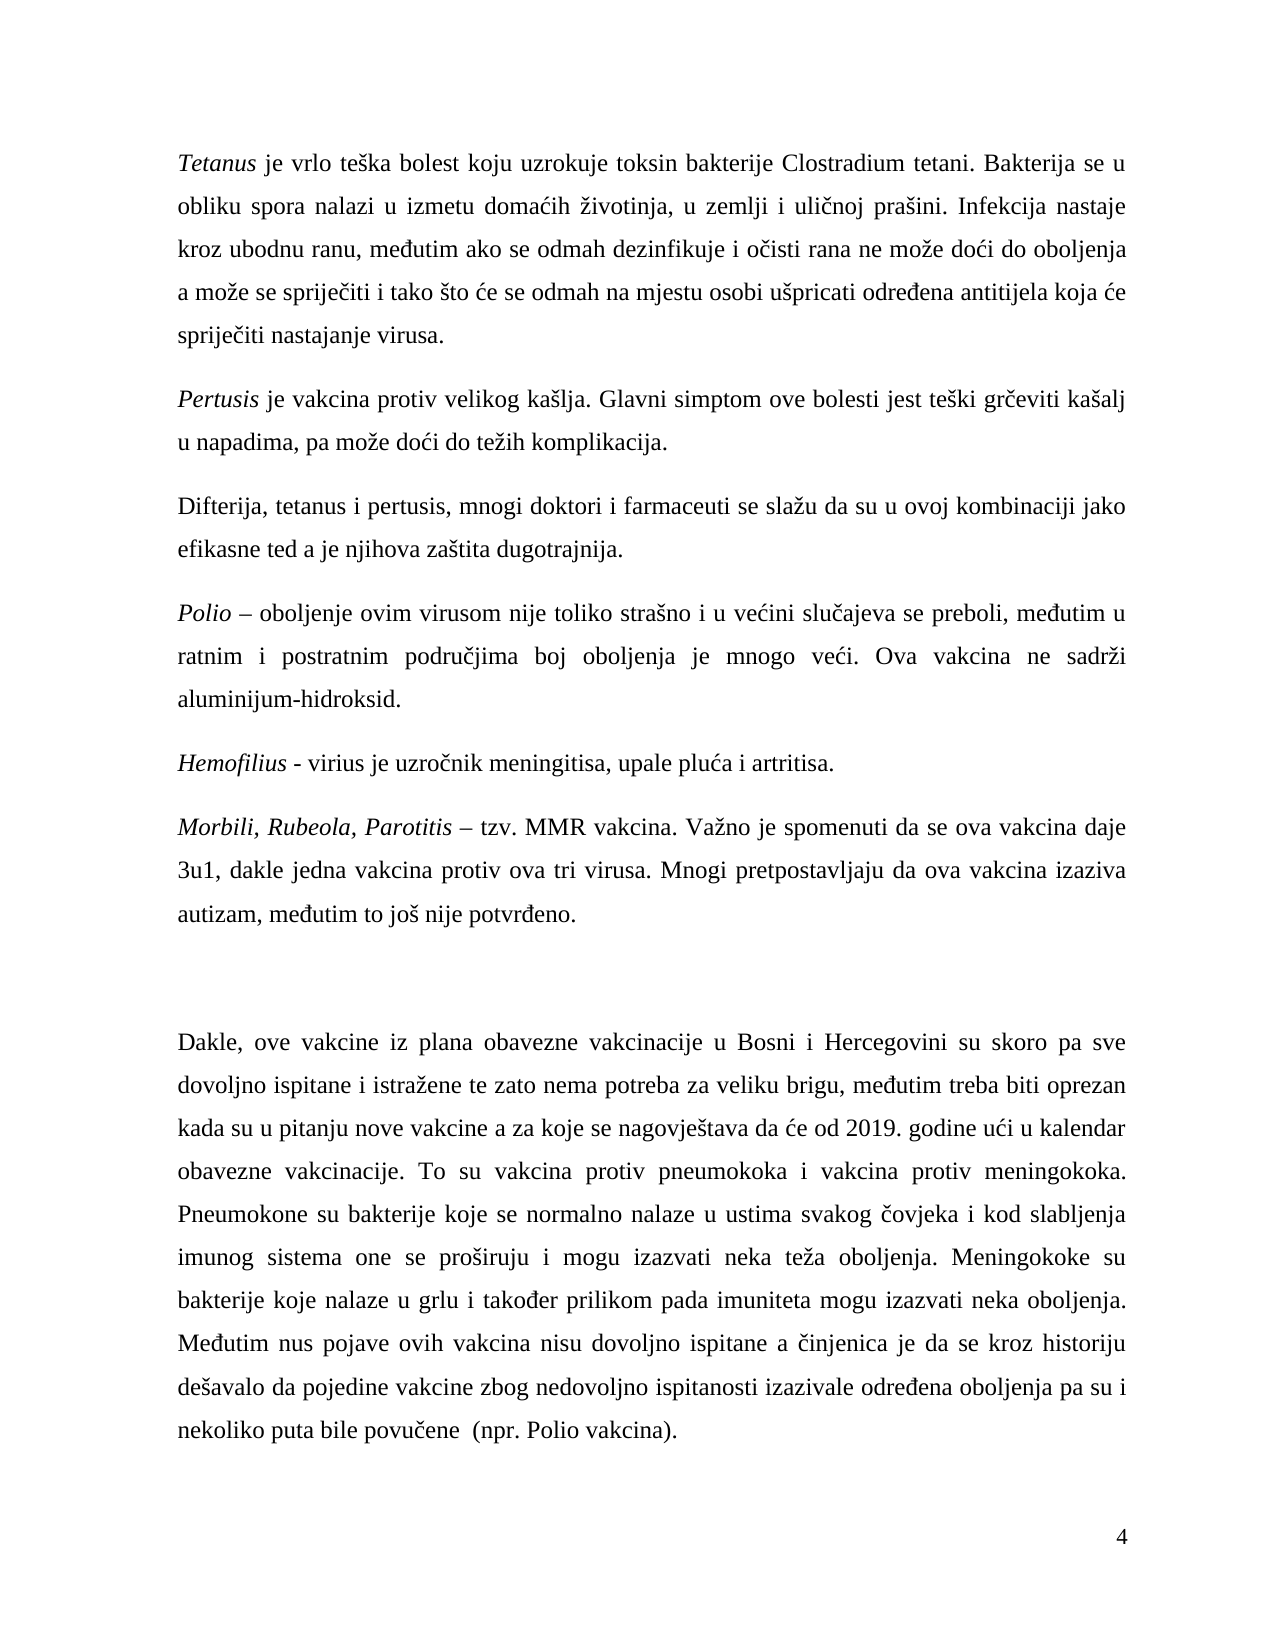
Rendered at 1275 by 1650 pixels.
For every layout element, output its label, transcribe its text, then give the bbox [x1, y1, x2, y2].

text Tetanus je vrlo teška bolest koju uzrokuje toksin bakterije Clostradium tetani. Bakterija se u obliku spora nalazi u izmetu domaćih životinja, u zemlji i uličnoj prašini. Infekcija nastaje kroz ubodnu ranu, međutim ako se odmah dezinfikuje i očisti rana ne može doći do oboljenja a može se spriječiti i tako što će se odmah na mjestu osobi ušpricati određena antitijela koja će spriječiti nastajanje virusa. [177, 148, 1127, 349]
text Dakle, ove vakcine iz plana obavezne vakcinacije u Bosni i Hercegovini su skoro pa sve dovoljno ispitane i istražene te zato nema potreba za veliku brigu, međutim treba biti oprezan kada su u pitanju nove vakcine a za koje se nagovještava da će od 2019. godine ući u kalendar obavezne vakcinacije. To su vakcina protiv pneumokoka i vakcina protiv meningokoka. Pneumokone su bakterije koje se normalno nalaze u ustima svakog čovjeka i kod slabljenja imunog sistema one se proširuju i mogu izazvati neka teža oboljenja. Meningokoke su bakterije koje nalaze u grlu i također prilikom pada imuniteta mogu izazvati neka oboljenja. Međutim nus pojave ovih vakcina nisu dovoljno ispitane a činjenica je da se kroz historiju dešavalo da pojedine vakcine zbog nedovoljno ispitanosti izazivale određena oboljenja pa su i nekoliko puta bile povučene (npr. Polio vakcina). [177, 1027, 1127, 1443]
text Pertusis je vakcina protiv velikog kašlja. Glavni simptom ove bolesti jest teški grčeviti kašalj u napadima, pa može doći do težih komplikacija. [177, 384, 1127, 456]
text Hemofilius - virius je uzročnik meningitisa, upale pluća i artritisa. [177, 748, 1127, 777]
text Difterija, tetanus i pertusis, mnogi doktori i farmaceuti se slažu da su u ovoj kombinaciji jako efikasne ted a je njihova zaštita dugotrajnija. [177, 491, 1127, 563]
text Polio – oboljenje ovim virusom nije toliko strašno i u većini slučajeva se preboli, međutim u ratnim i postratnim područjima boj oboljenja je mnogo veći. Ova vakcina ne sadrži aluminijum-hidroksid. [177, 598, 1127, 713]
text Morbili, Rubeola, Parotitis – tzv. MMR vakcina. Važno je spomenuti da se ova vakcina daje 3u1, dakle jedna vakcina protiv ova tri virusa. Mnogi pretpostavljaju da ova vakcina izaziva autizam, međutim to još nije potvrđeno. [177, 812, 1127, 927]
